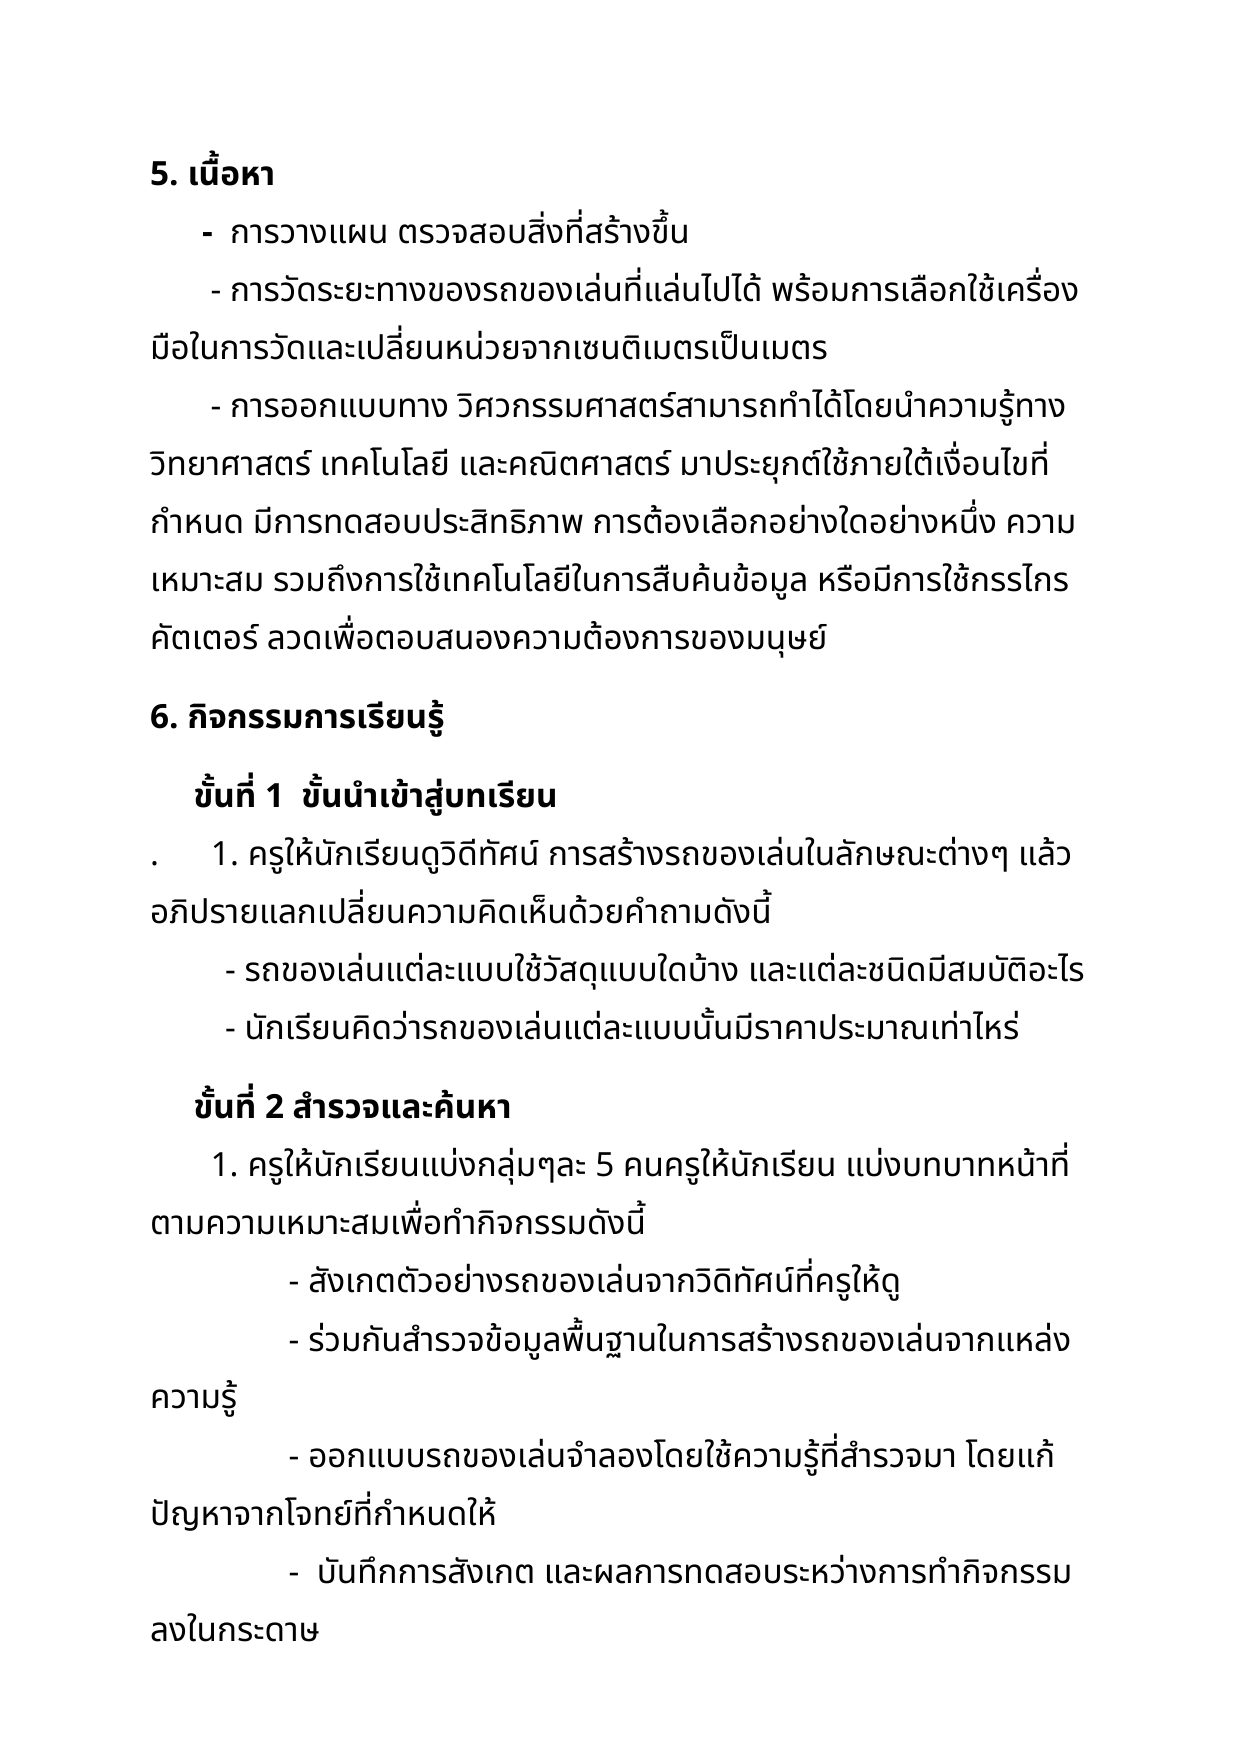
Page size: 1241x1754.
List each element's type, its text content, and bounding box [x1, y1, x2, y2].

text 6. กิจกรรมการเรียนรู้ [150, 693, 1090, 743]
text ขั้นที่ 1 ขั้นนำเข้าสู่บทเรียน . 1. ครูให้นักเรียนดูวิดีทัศน์ การสร้างรถของเล่นในลักษณะต่างๆ แล้วอภิปรายแลกเปลี่ยนความคิดเห็นด้วยคำถามดังนี้ - รถของเล่นแต่ละแบบใช้วัสดุแบบใดบ้าง และแต่ละชนิดมีสมบัติอะไร - นักเรียนคิดว่ารถของเล่นแต่ละแบบนั้นมีราคาประมาณเท่าไหร่ [150, 772, 1090, 1055]
text ขั้นที่ 2 สำรวจและค้นหา 1. ครูให้นักเรียนแบ่งกลุ่มๆละ 5 คนครูให้นักเรียน แบ่งบทบาทหน้าที่ตามความเหมาะสมเพื่อทำกิจกรรมดังนี้ - สังเกตตัวอย่างรถของเล่นจากวิดิทัศน์ที่ครูให้ดู - ร่วมกันสำรวจข้อมูลพื้นฐานในการสร้างรถของเล่นจากแหล่งความรู้ - ออกแบบรถของเล่นจำลองโดยใช้ความรู้ที่สำรวจมา โดยแก้ปัญหาจากโจทย์ที่กำหนดให้ - บันทึกการสังเกต และผลการทดสอบระหว่างการทำกิจกรรมลงในกระดาษ [150, 1083, 1090, 1656]
text 5. เนื้อหา - การวางแผน ตรวจสอบสิ่งที่สร้างขึ้น - การวัดระยะทางของรถของเล่นที่แล่นไปได้ พร้อมการเลือกใช้เครื่องมือในการวัดและเปลี่ยนหน่วยจากเซนติเมตรเป็นเมตร - การออกแบบทาง วิศวกรรมศาสตร์สามารถทำได้โดยนำความรู้ทางวิทยาศาสตร์ เทคโนโลยี และคณิตศาสตร์ มาประยุกต์ใช้ภายใต้เงื่อนไขที่กำหนด มีการทดสอบประสิทธิภาพ การต้องเลือกอย่างใดอย่างหนึ่ง ความเหมาะสม รวมถึงการใช้เทคโนโลยีในการสืบค้นข้อมูล หรือมีการใช้กรรไกร คัตเตอร์ ลวดเพื่อตอบสนองความต้องการของมนุษย์ [150, 150, 1090, 664]
